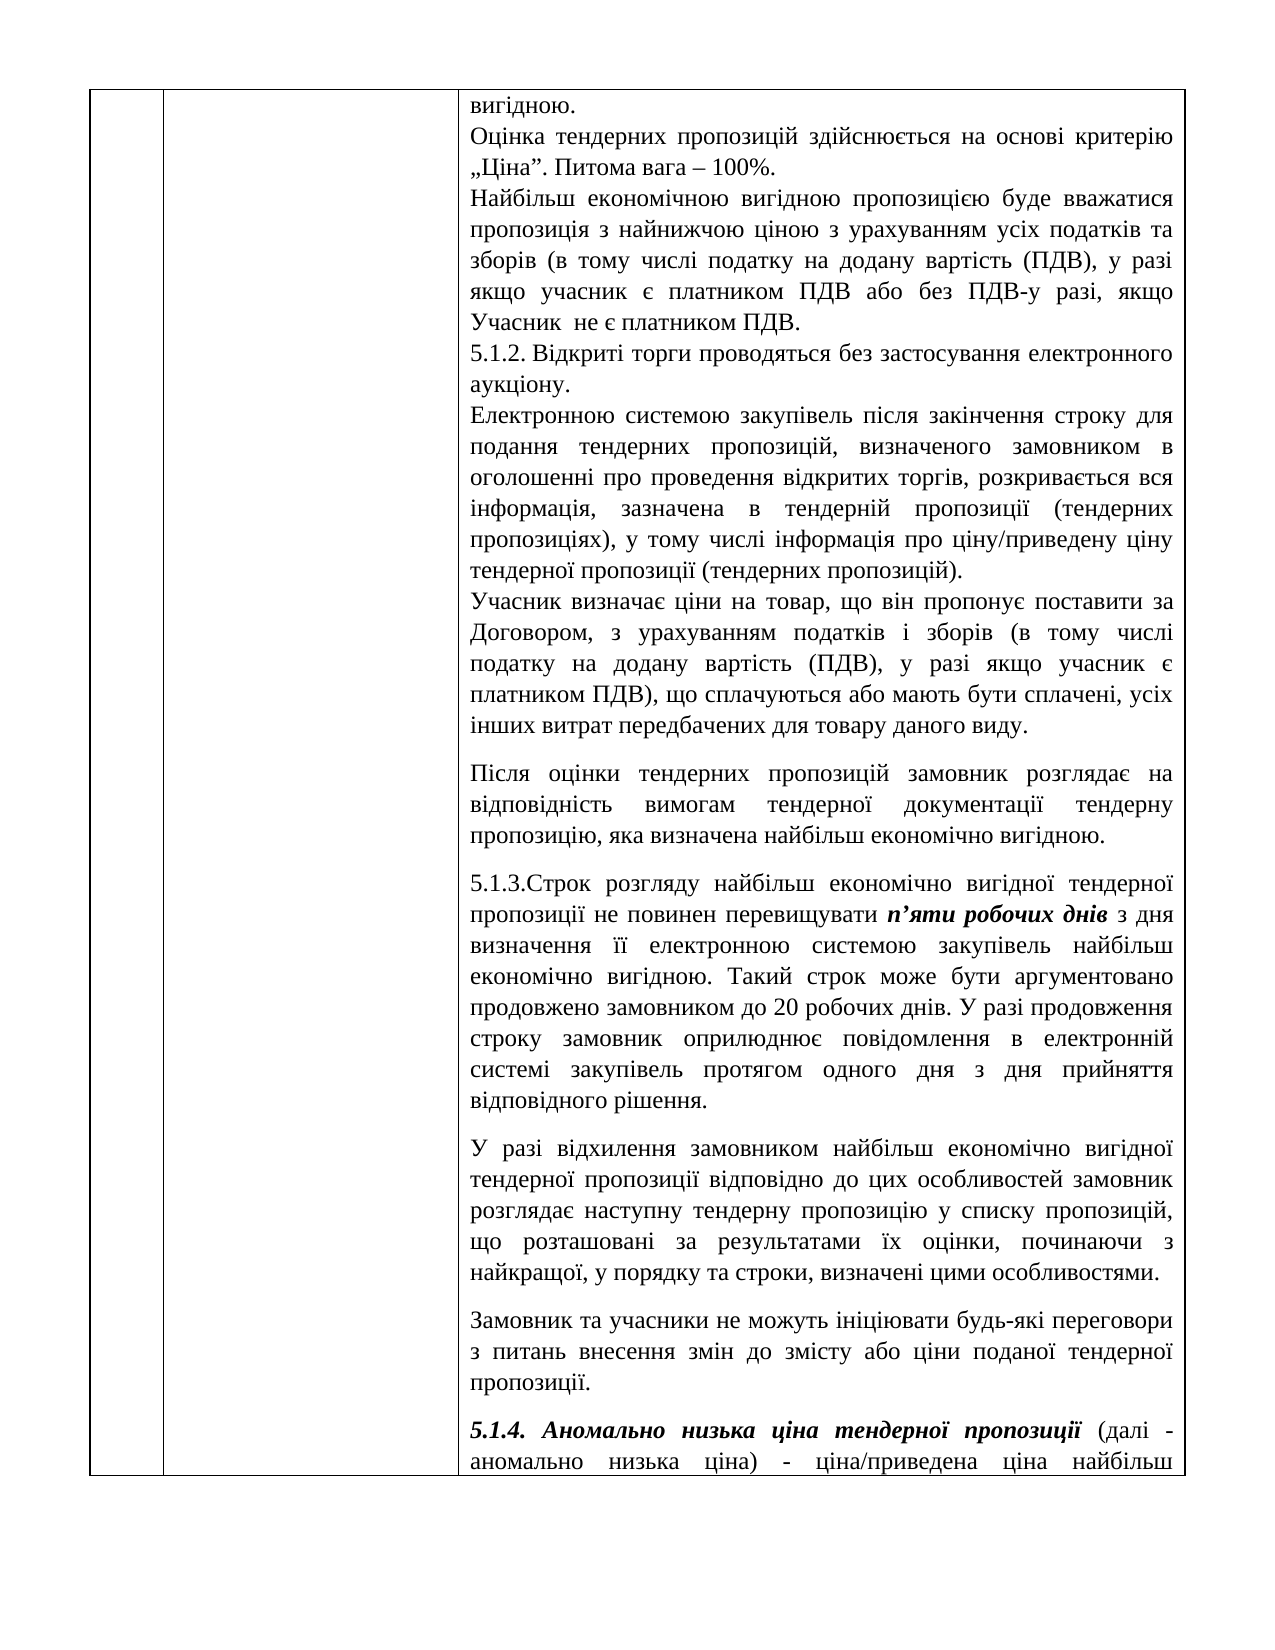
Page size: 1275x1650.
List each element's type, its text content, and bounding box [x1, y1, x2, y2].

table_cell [459, 90, 1184, 1474]
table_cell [164, 90, 458, 1474]
table_cell 1 [91, 90, 163, 1474]
